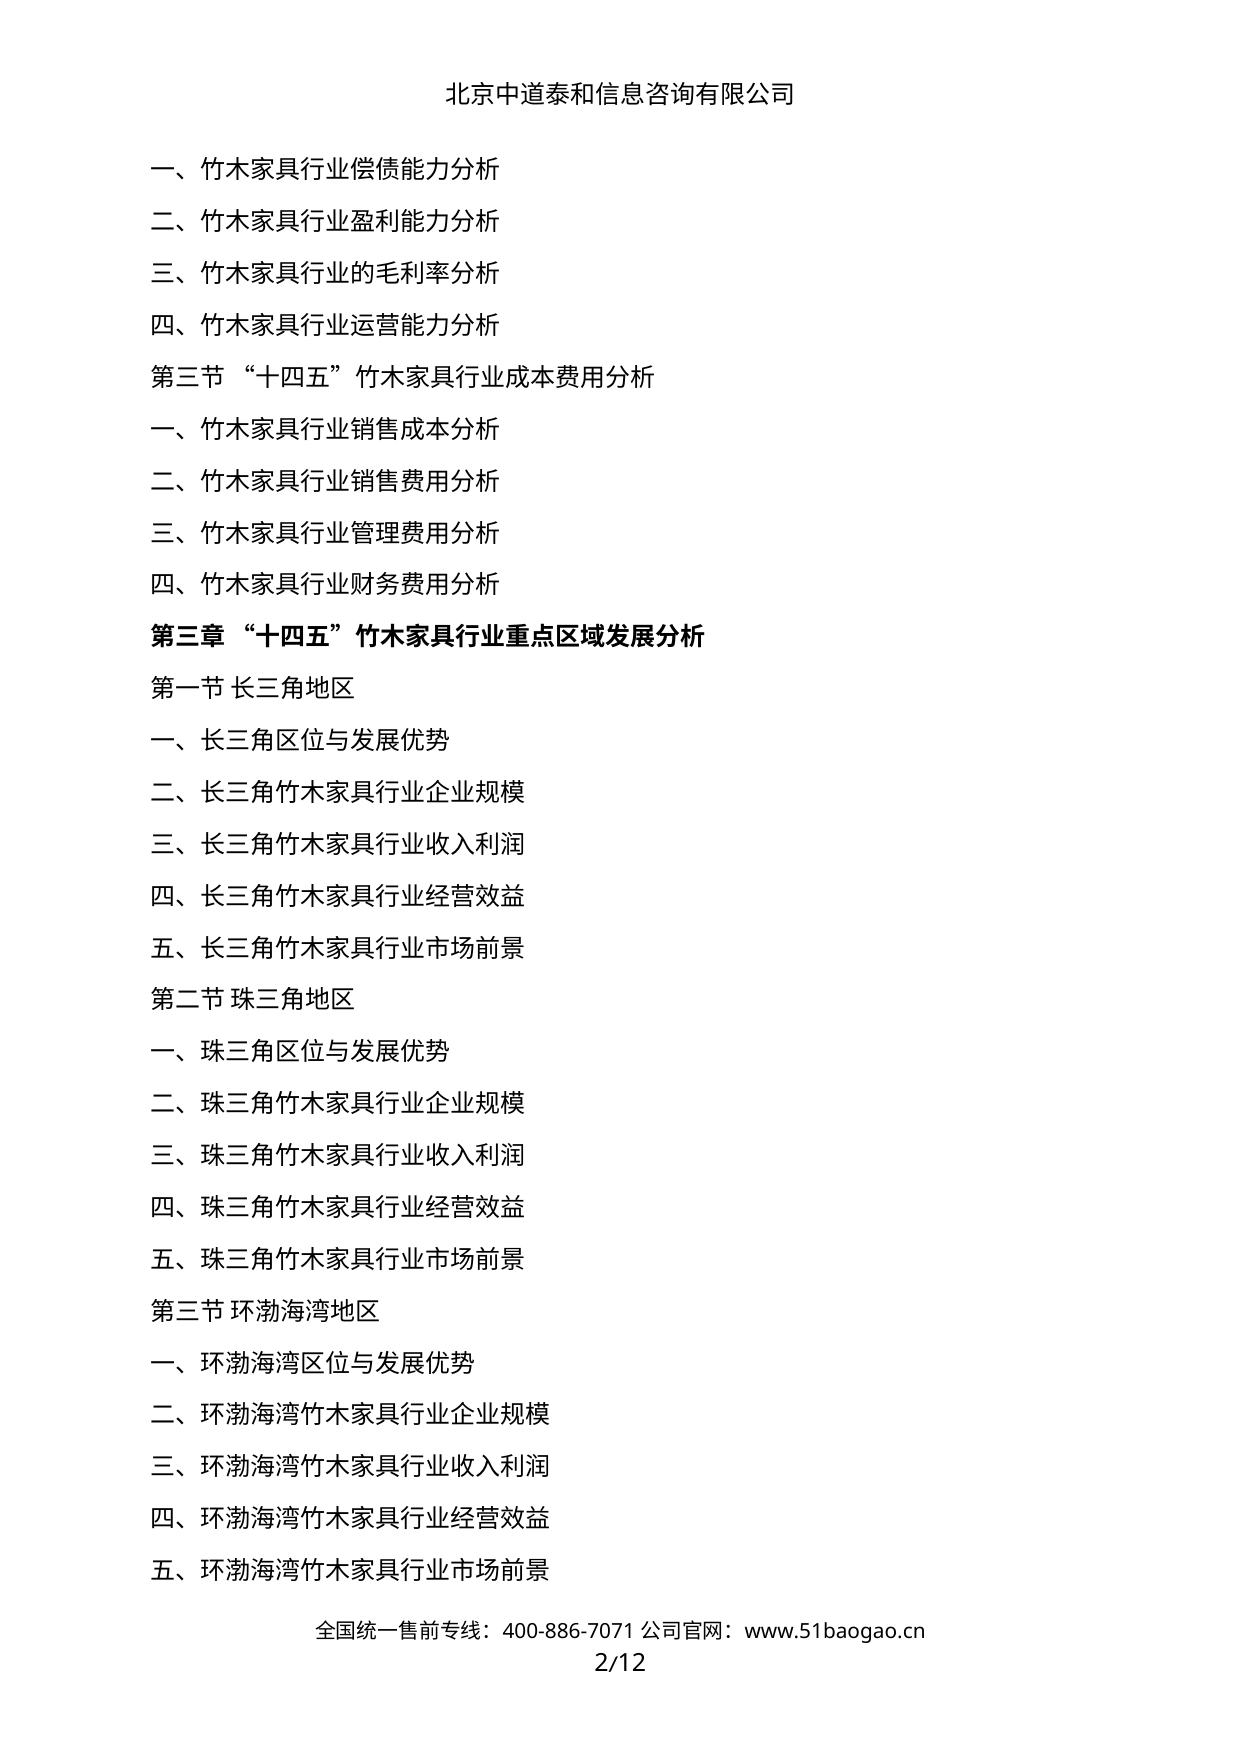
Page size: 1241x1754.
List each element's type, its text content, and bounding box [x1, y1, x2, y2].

text 一、竹木家具行业销售成本分析 [150, 409, 1090, 446]
text 四、长三角竹木家具行业经营效益 [150, 876, 1090, 912]
text 三、珠三角竹木家具行业收入利润 [150, 1136, 1090, 1172]
text 四、珠三角竹木家具行业经营效益 [150, 1187, 1090, 1224]
text 第一节 长三角地区 [150, 669, 1090, 705]
text 三、长三角竹木家具行业收入利润 [150, 824, 1090, 861]
text 第三节 “十四五”竹木家具行业成本费用分析 [150, 357, 1090, 394]
text 四、竹木家具行业财务费用分析 [150, 565, 1090, 601]
text 第三章 “十四五”竹木家具行业重点区域发展分析 [150, 617, 1090, 653]
text 一、环渤海湾区位与发展优势 [150, 1343, 1090, 1379]
text 二、环渤海湾竹木家具行业企业规模 [150, 1395, 1090, 1431]
text 五、环渤海湾竹木家具行业市场前景 [150, 1551, 1090, 1587]
text 三、竹木家具行业管理费用分析 [150, 513, 1090, 549]
text 一、竹木家具行业偿债能力分析 [150, 150, 1090, 186]
text 二、竹木家具行业盈利能力分析 [150, 202, 1090, 238]
text 五、长三角竹木家具行业市场前景 [150, 928, 1090, 964]
text 二、竹木家具行业销售费用分析 [150, 461, 1090, 497]
text 四、竹木家具行业运营能力分析 [150, 306, 1090, 342]
text 三、竹木家具行业的毛利率分析 [150, 254, 1090, 290]
text 二、珠三角竹木家具行业企业规模 [150, 1084, 1090, 1120]
text 第三节 环渤海湾地区 [150, 1291, 1090, 1327]
text 一、长三角区位与发展优势 [150, 721, 1090, 757]
text 第二节 珠三角地区 [150, 980, 1090, 1016]
text 二、长三角竹木家具行业企业规模 [150, 772, 1090, 809]
text 四、环渤海湾竹木家具行业经营效益 [150, 1499, 1090, 1535]
text 一、珠三角区位与发展优势 [150, 1032, 1090, 1068]
text 五、珠三角竹木家具行业市场前景 [150, 1239, 1090, 1276]
text 三、环渤海湾竹木家具行业收入利润 [150, 1447, 1090, 1483]
